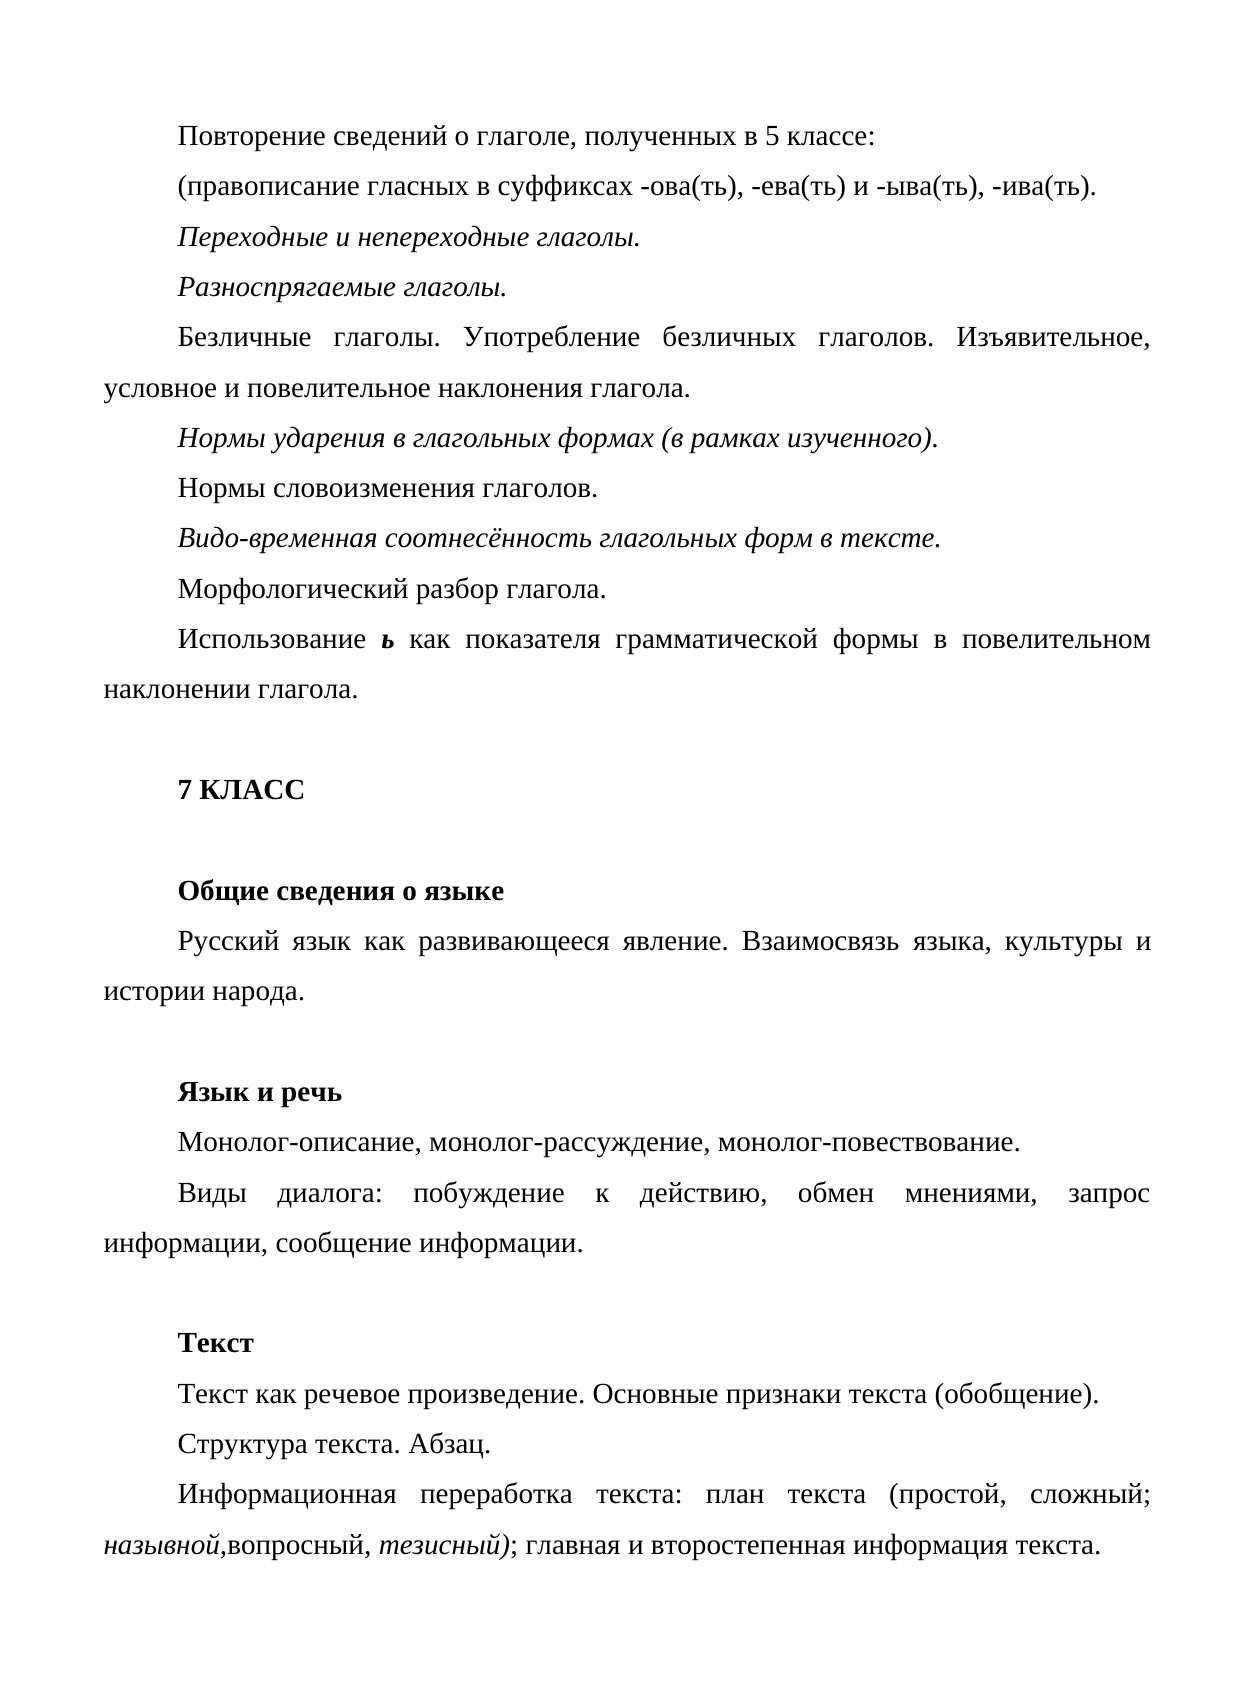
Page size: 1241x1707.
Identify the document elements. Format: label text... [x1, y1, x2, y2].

text Виды диалога: побуждение к действию, обмен мнениями, запрос информации, сообщение информации. [103, 1175, 1152, 1258]
text Повторение сведений о глаголе, полученных в 5 классе: [103, 118, 1152, 152]
text Использование ь как показателя грамматической формы в повелительном наклонении глагола. [103, 621, 1152, 705]
text Текст как речевое произведение. Основные признаки текста (обобщение). [103, 1376, 1152, 1409]
text Язык и речь [103, 1074, 1152, 1108]
text Структура текста. Абзац. [103, 1426, 1152, 1460]
text Нормы ударения в глагольных формах (в рамках изученного). [103, 420, 1152, 453]
text (правописание гласных в суффиксах -ова(ть), -ева(ть) и -ыва(ть), -ива(ть). [103, 168, 1152, 202]
text Безличные глаголы. Употребление безличных глаголов. Изъявительное, условное и повелительное наклонения глагола. [103, 319, 1152, 403]
text Общие сведения о языке [103, 873, 1152, 906]
text Морфологический разбор глагола. [103, 571, 1152, 604]
text Переходные и непереходные глаголы. [103, 219, 1152, 252]
text Монолог-описание, монолог-рассуждение, монолог-повествование. [103, 1124, 1152, 1158]
text Текст [103, 1326, 1152, 1359]
text Видо-временная соотнесённость глагольных форм в тексте. [103, 521, 1152, 554]
text 7 КЛАСС [103, 772, 1152, 806]
text Разноспрягаемые глаголы. [103, 269, 1152, 303]
text Нормы словоизменения глаголов. [103, 470, 1152, 504]
text Информационная переработка текста: план текста (простой, сложный; назывной,вопросный, тезисный); главная и второстепенная информация текста. [103, 1477, 1152, 1560]
text Русский язык как развивающееся явление. Взаимосвязь ­языка, культуры и истории народа. [103, 923, 1152, 1007]
